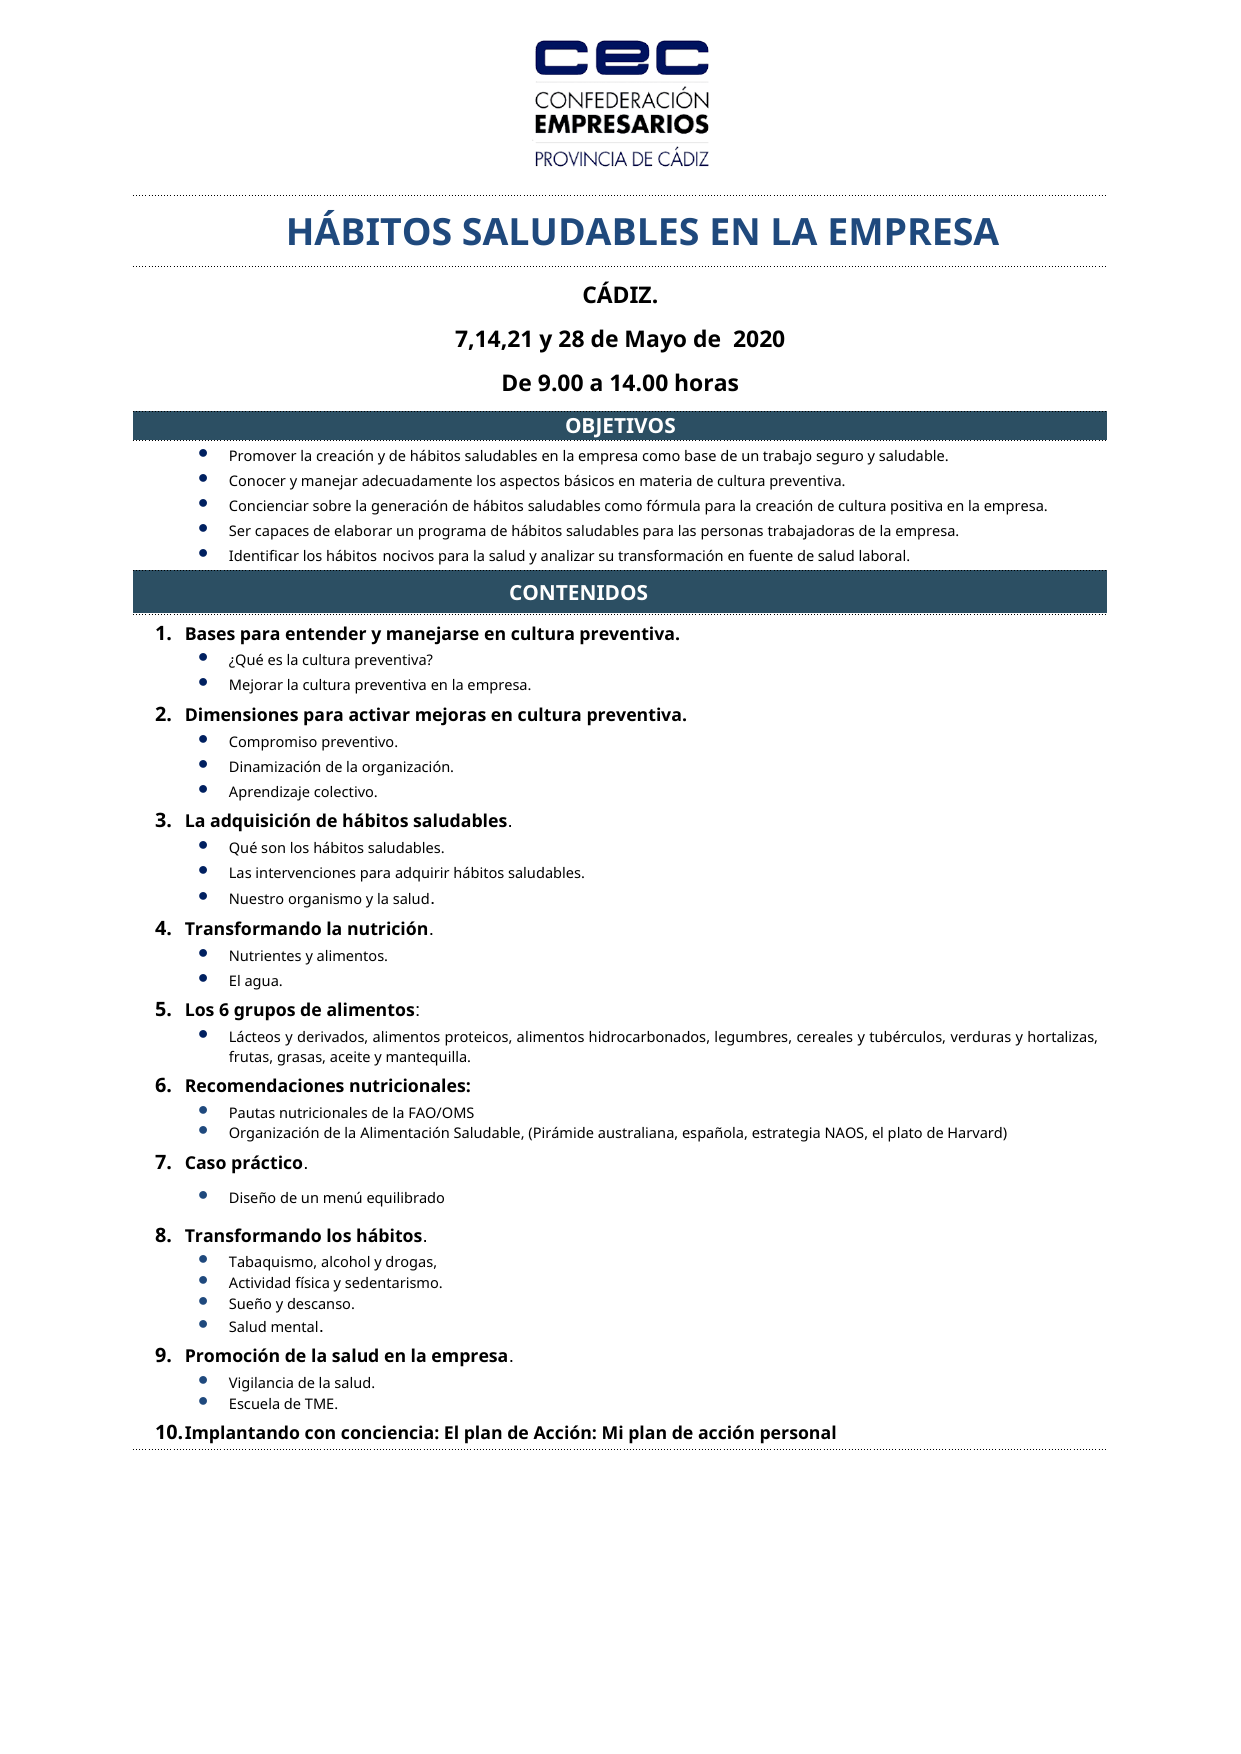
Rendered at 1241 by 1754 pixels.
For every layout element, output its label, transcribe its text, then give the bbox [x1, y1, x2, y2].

table_cell CONTENIDOS [133, 570, 1107, 613]
table_cell CÁDIZ. 7,14,21 y 28 de Mayo de 2020 De 9.00 a 14.00 horas [133, 266, 1107, 411]
table_cell Bases para entender y manejarse en cultura preventiva. ¿Qué es la cultura preventiva? Mejorar la cultura preventiva en la empresa. Dimensiones para activar mejoras en cultura preventiva. Compromiso preventivo. Dinamización de la organización. Aprendizaje colectivo. La adquisición de hábitos saludables. Qué son los hábitos saludables. Las intervenciones para adquirir hábitos saludables. Nuestro organismo y la salud. Transformando la nutrición. Nutrientes y alimentos. El agua. Los 6 grupos de alimentos: Lácteos y derivados, alimentos proteicos, alimentos hidrocarbonados, legumbres, cereales y tubérculos, verduras y hortalizas, frutas, grasas, aceite y mantequilla. Recomendaciones nutricionales: Pautas nutricionales de la FAO/OMS Organización de la Alimentación Saludable, (Pirámide australiana, española, estrategia NAOS, el plato de Harvard) Caso práctico. Diseño de un menú equilibrado Transformando los hábitos. Tabaquismo, alcohol y drogas, Actividad física y sedentarismo. Sueño y descanso. Salud mental. Promoción de la salud en la empresa. Vigilancia de la salud. Escuela de TME. Implantando con conciencia: El plan de Acción: Mi plan de acción personal [133, 614, 1107, 1449]
table_header HÁBITOS SALUDABLES EN LA EMPRESA [133, 195, 1107, 266]
table_cell OBJETIVOS [133, 411, 1107, 440]
table_cell Promover la creación y de hábitos saludables en la empresa como base de un trabajo seguro y saludable. Conocer y manejar adecuadamente los aspectos básicos en materia de cultura preventiva. Concienciar sobre la generación de hábitos saludables como fórmula para la creación de cultura positiva en la empresa. Ser capaces de elaborar un programa de hábitos saludables para las personas trabajadoras de la empresa. Identificar los hábitos nocivos para la salud y analizar su transformación en fuente de salud laboral. [133, 440, 1107, 570]
picture [531, 40, 709, 167]
